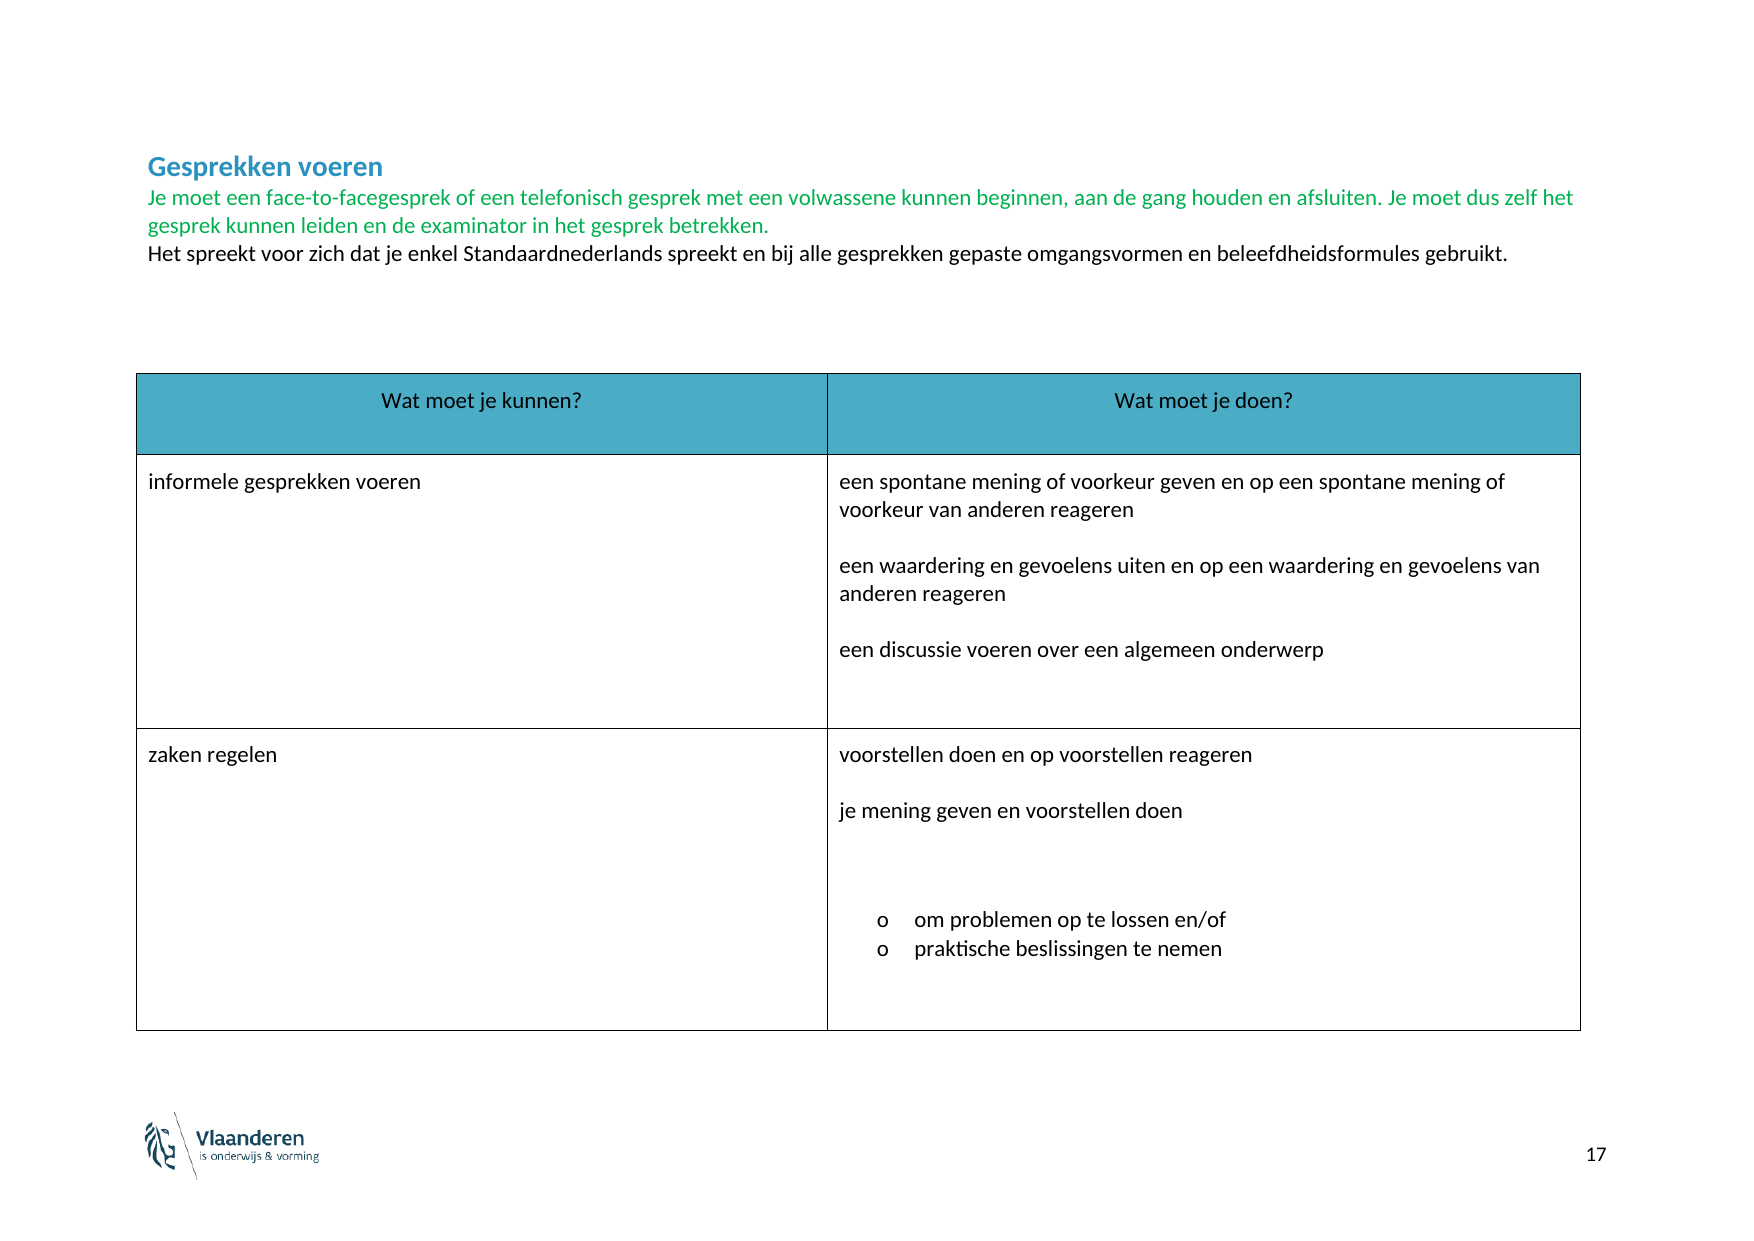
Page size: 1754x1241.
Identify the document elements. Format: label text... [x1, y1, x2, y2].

text Gesprekken voeren [148, 148, 1606, 183]
text Het spreekt voor zich dat je enkel Standaardnederlands spreekt en bij alle gesprekken gepaste omgangsvormen en beleefdheidsformules gebruikt. [148, 239, 1606, 267]
picture [144, 1112, 327, 1180]
table_cell informele gesprekken voeren [137, 455, 827, 728]
table_header Wat moet je doen? [828, 374, 1580, 454]
table_cell een spontane mening of voorkeur geven en op een spontane mening of voorkeur van anderen reageren een waardering en gevoelens uiten en op een waardering en gevoelens van anderen reageren een discussie voeren over een algemeen onderwerp [828, 455, 1580, 728]
table_header Wat moet je kunnen? [137, 374, 827, 454]
text Je moet een face-to-facegesprek of een telefonisch gesprek met een volwassene kunnen beginnen, aan de gang houden en afsluiten. Je moet dus zelf het gesprek kunnen leiden en de examinator in het gesprek betrekken. [148, 183, 1606, 239]
table_cell zaken regelen [137, 729, 827, 1029]
